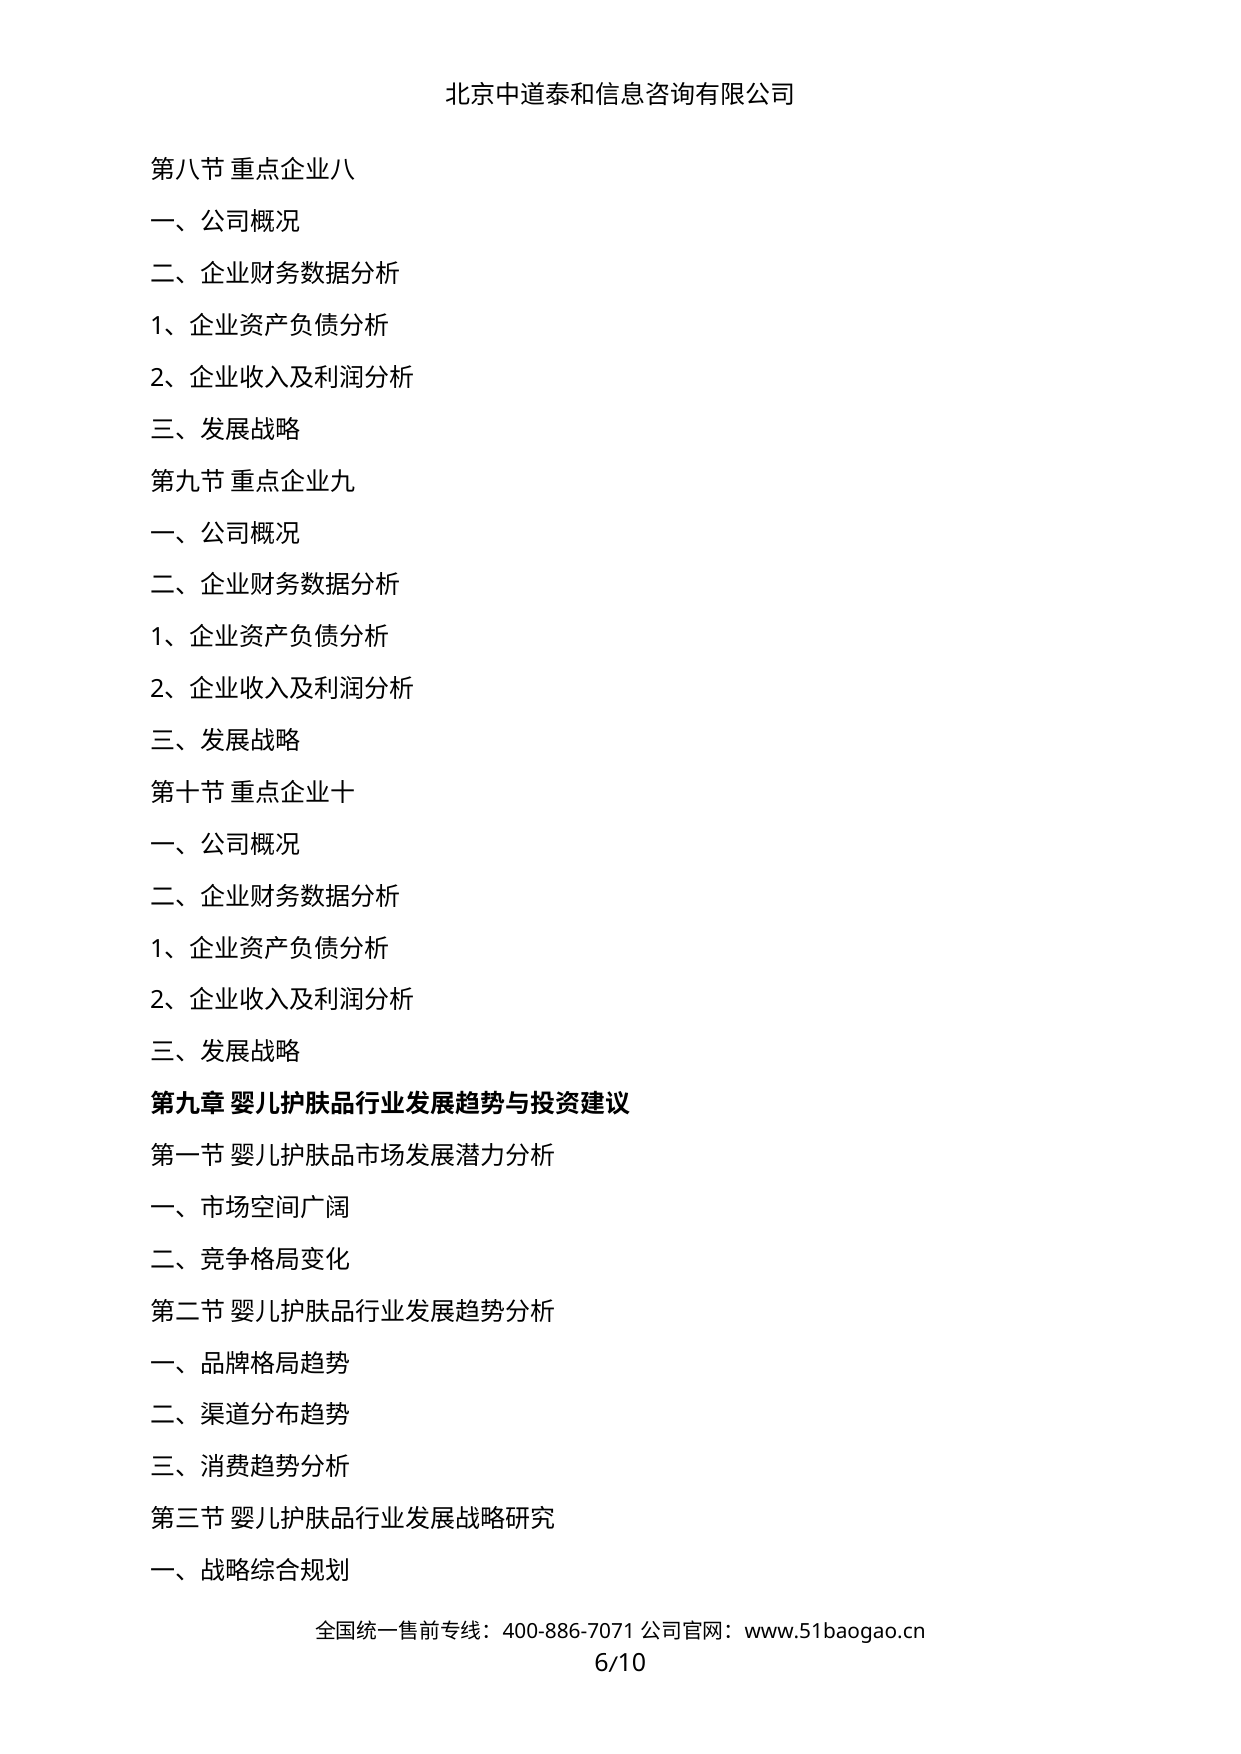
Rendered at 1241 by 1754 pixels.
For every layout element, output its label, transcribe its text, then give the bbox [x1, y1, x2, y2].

text 第八节 重点企业八 [150, 150, 1090, 186]
text 第九章 婴儿护肤品行业发展趋势与投资建议 [150, 1084, 1090, 1120]
text 第二节 婴儿护肤品行业发展趋势分析 [150, 1291, 1090, 1327]
text 一、品牌格局趋势 [150, 1343, 1090, 1379]
text 第一节 婴儿护肤品市场发展潜力分析 [150, 1136, 1090, 1172]
text 三、发展战略 [150, 721, 1090, 757]
text 2、企业收入及利润分析 [150, 980, 1090, 1016]
text 1、企业资产负债分析 [150, 617, 1090, 653]
text 第三节 婴儿护肤品行业发展战略研究 [150, 1499, 1090, 1535]
text 一、市场空间广阔 [150, 1187, 1090, 1224]
text 二、企业财务数据分析 [150, 565, 1090, 601]
text 一、战略综合规划 [150, 1551, 1090, 1587]
text 第十节 重点企业十 [150, 772, 1090, 809]
text 一、公司概况 [150, 824, 1090, 861]
text 二、企业财务数据分析 [150, 876, 1090, 912]
text 二、企业财务数据分析 [150, 254, 1090, 290]
text 二、渠道分布趋势 [150, 1395, 1090, 1431]
text 第九节 重点企业九 [150, 461, 1090, 497]
text 三、发展战略 [150, 409, 1090, 446]
text 1、企业资产负债分析 [150, 928, 1090, 964]
text 一、公司概况 [150, 202, 1090, 238]
text 2、企业收入及利润分析 [150, 357, 1090, 394]
text 1、企业资产负债分析 [150, 306, 1090, 342]
text 2、企业收入及利润分析 [150, 669, 1090, 705]
text 一、公司概况 [150, 513, 1090, 549]
text 三、消费趋势分析 [150, 1447, 1090, 1483]
text 二、竞争格局变化 [150, 1239, 1090, 1276]
text 三、发展战略 [150, 1032, 1090, 1068]
